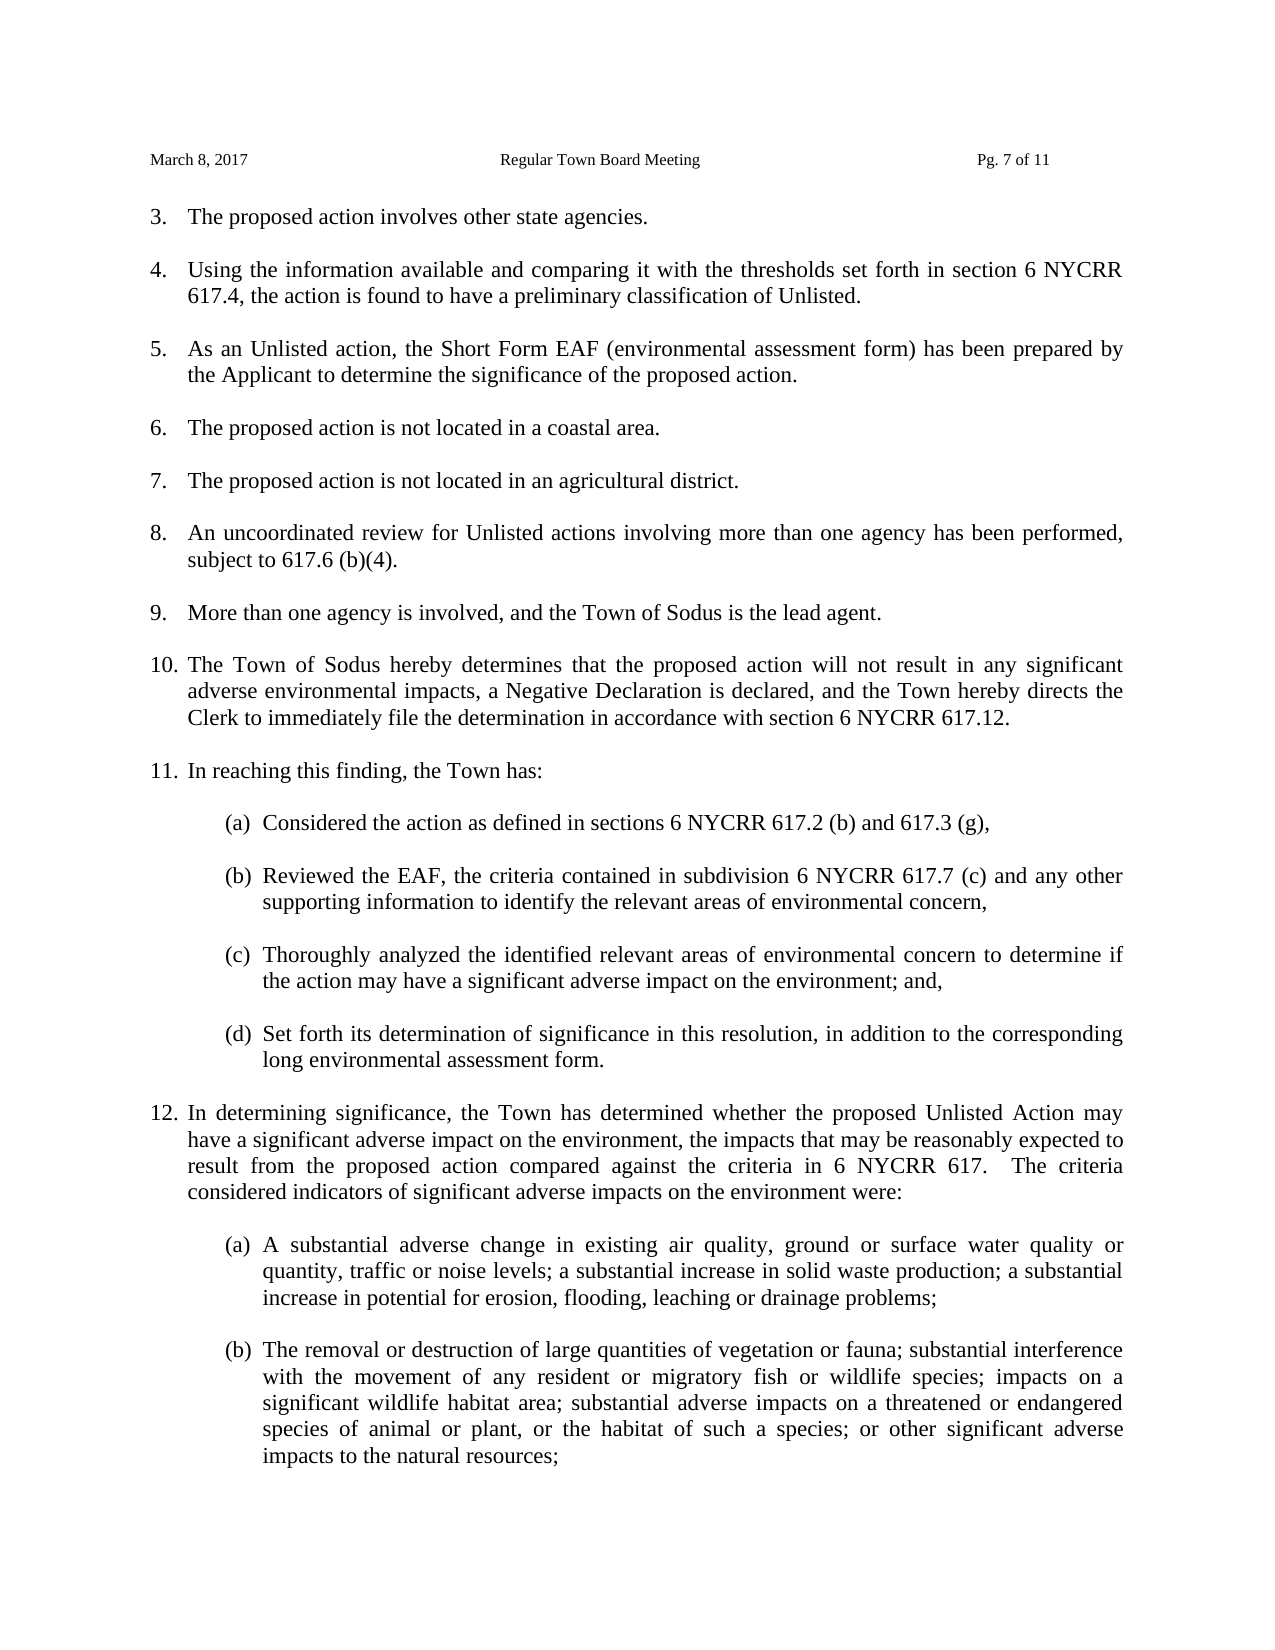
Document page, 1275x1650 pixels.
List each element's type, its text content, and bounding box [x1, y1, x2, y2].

list The proposed action is not located in a coastal area. [150, 414, 1125, 440]
list (d) Set forth its determination of significance in this resolution, in addition to the corresponding long environmental assessment form. [225, 1020, 1125, 1073]
list An uncoordinated review for Unlisted actions involving more than one agency has been performed, subject to 617.6 (b)(4). [150, 519, 1125, 572]
list The proposed action is not located in an agricultural district. [150, 467, 1125, 493]
list Using the information available and comparing it with the thresholds set forth in section 6 NYCRR 617.4, the action is found to have a preliminary classification of Unlisted. [150, 256, 1125, 309]
list The Town of Sodus hereby determines that the proposed action will not result in any significant adverse environmental impacts, a Negative Declaration is declared, and the Town hereby directs the Clerk to immediately file the determination in accordance with section 6 NYCRR 617.12. [150, 651, 1125, 730]
list More than one agency is involved, and the Town of Sodus is the lead agent. [150, 598, 1125, 625]
list As an Unlisted action, the Short Form EAF (environmental assessment form) has been prepared by the Applicant to determine the significance of the proposed action. [150, 335, 1125, 388]
list (b) Reviewed the EAF, the criteria contained in subdivision 6 NYCRR 617.7 (c) and any other supporting information to identify the relevant areas of environmental concern, [225, 862, 1125, 915]
list (c) Thoroughly analyzed the identified relevant areas of environmental concern to determine if the action may have a significant adverse impact on the environment; and, [225, 941, 1125, 994]
list In determining significance, the Town has determined whether the proposed Unlisted Action may have a significant adverse impact on the environment, the impacts that may be reasonably expected to result from the proposed action compared against the criteria in 6 NYCRR 617. The criteria considered indicators of significant adverse impacts on the environment were: [150, 1099, 1125, 1205]
list The proposed action involves other state agencies. [150, 203, 1125, 229]
list (a) A substantial adverse change in existing air quality, ground or surface water quality or quantity, traffic or noise levels; a substantial increase in solid waste production; a substantial increase in potential for erosion, flooding, leaching or drainage problems; [225, 1231, 1125, 1310]
list (b) The removal or destruction of large quantities of vegetation or fauna; substantial interference with the movement of any resident or migratory fish or wildlife species; impacts on a significant wildlife habitat area; substantial adverse impacts on a threatened or endangered species of animal or plant, or the habitat of such a species; or other significant adverse impacts to the natural resources; [225, 1336, 1125, 1468]
list In reaching this finding, the Town has: [150, 757, 1125, 783]
list (a) Considered the action as defined in sections 6 NYCRR 617.2 (b) and 617.3 (g), [225, 809, 1125, 836]
